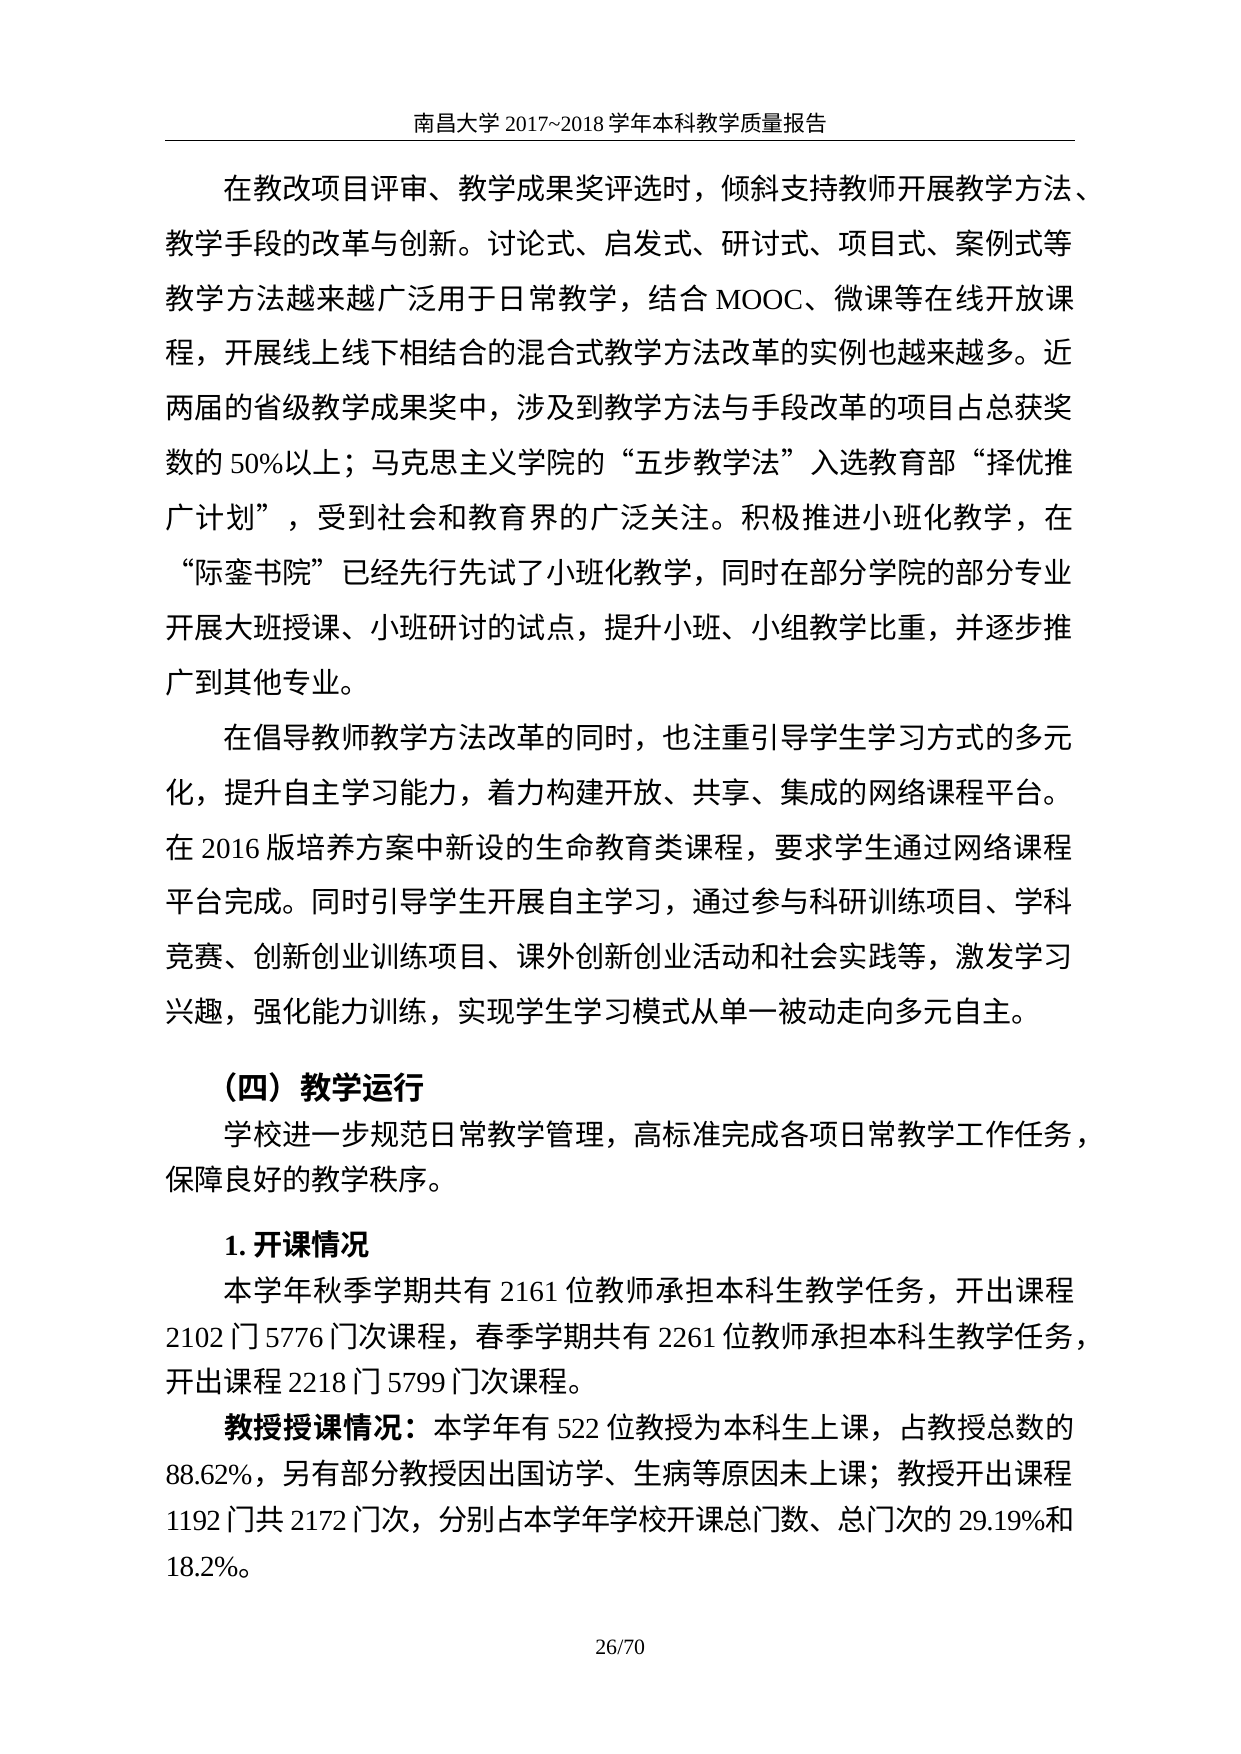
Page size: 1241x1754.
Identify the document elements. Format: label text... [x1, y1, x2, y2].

text 1. 开课情况 [165, 1219, 1075, 1264]
text 学校进一步规范日常教学管理，高标准完成各项日常教学工作任务，保障良好的教学秩序。 [165, 1108, 1075, 1200]
text 本学年秋季学期共有2161位教师承担本科生教学任务，开出课程2102门5776门次课程，春季学期共有2261位教师承担本科生教学任务，开出课程2218门5799门次课程。 [165, 1264, 1075, 1402]
text 在教改项目评审、教学成果奖评选时，倾斜支持教师开展教学方法、教学手段的改革与创新。讨论式、启发式、研讨式、项目式、案例式等教学方法越来越广泛用于日常教学，结合MOOC、微课等在线开放课程，开展线上线下相结合的混合式教学方法改革的实例也越来越多。近两届的省级教学成果奖中，涉及到教学方法与手段改革的项目占总获奖数的50%以上；马克思主义学院的“五步教学法”入选教育部“择优推广计划”，受到社会和教育界的广泛关注。积极推进小班化教学，在“际銮书院”已经先行先试了小班化教学，同时在部分学院的部分专业开展大班授课、小班研讨的试点，提升小班、小组教学比重，并逐步推广到其他专业。 [165, 165, 1075, 702]
text （四）教学运行 [165, 1062, 1075, 1108]
text 教授授课情况：本学年有522位教授为本科生上课，占教授总数的88.62%，另有部分教授因出国访学、生病等原因未上课；教授开出课程1192门共2172门次，分别占本学年学校开课总门数、总门次的29.19%和18.2%。 [165, 1402, 1075, 1585]
text 在倡导教师教学方法改革的同时，也注重引导学生学习方式的多元化，提升自主学习能力，着力构建开放、共享、集成的网络课程平台。在2016版培养方案中新设的生命教育类课程，要求学生通过网络课程平台完成。同时引导学生开展自主学习，通过参与科研训练项目、学科竞赛、创新创业训练项目、课外创新创业活动和社会实践等，激发学习兴趣，强化能力训练，实现学生学习模式从单一被动走向多元自主。 [165, 714, 1075, 1031]
